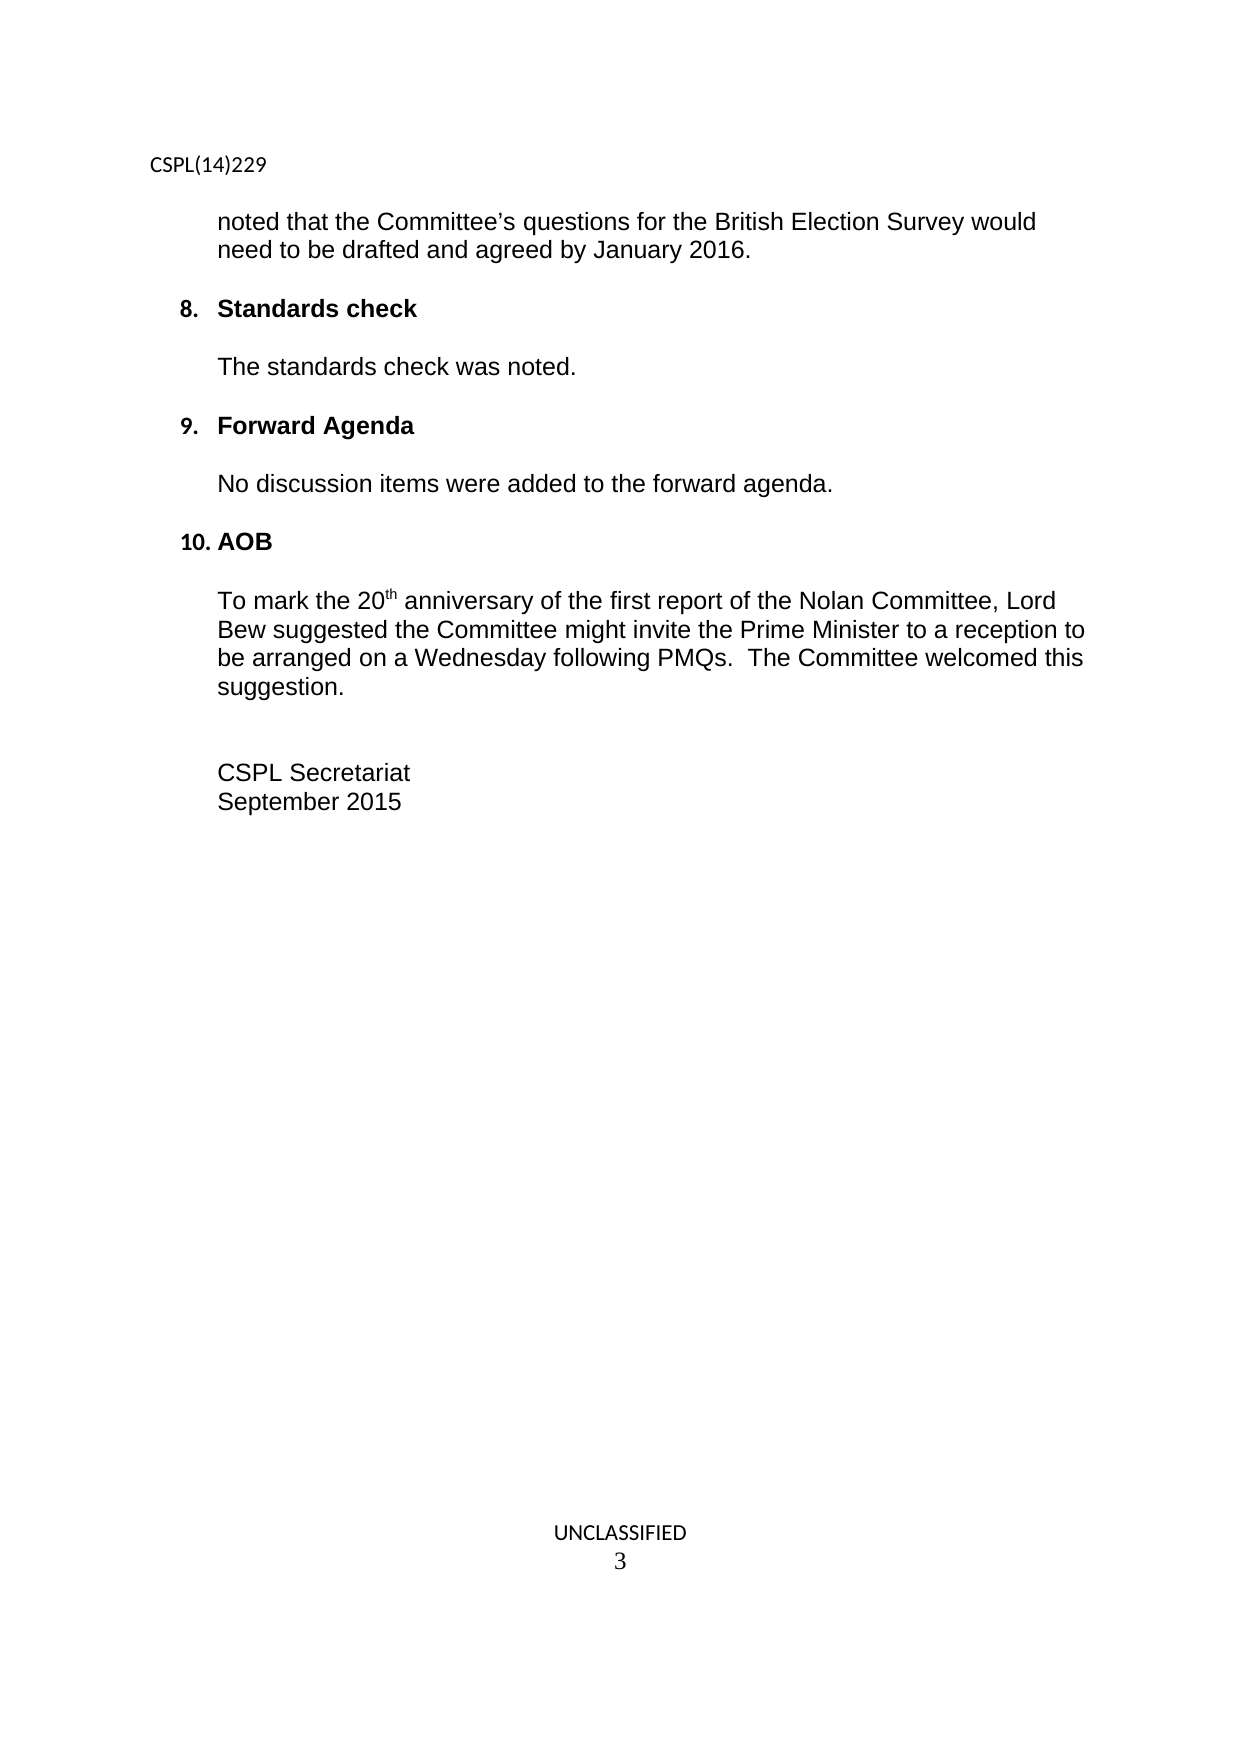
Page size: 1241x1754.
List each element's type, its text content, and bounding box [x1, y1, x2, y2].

list Forward Agenda [179, 410, 1090, 440]
list AOB [179, 527, 1090, 557]
text September 2015 [217, 787, 1090, 816]
text No discussion items were added to the forward agenda. [217, 469, 1090, 498]
text To mark the 20th anniversary of the first report of the Nolan Committee, Lord Bew suggested the Committee might invite the Prime Minister to a reception to be arranged on a Wednesday following PMQs. The Committee welcomed this suggestion. [217, 586, 1090, 701]
text CSPL Secretariat [217, 758, 1090, 787]
text The standards check was noted. [217, 352, 1090, 381]
list Standards check [179, 293, 1090, 323]
